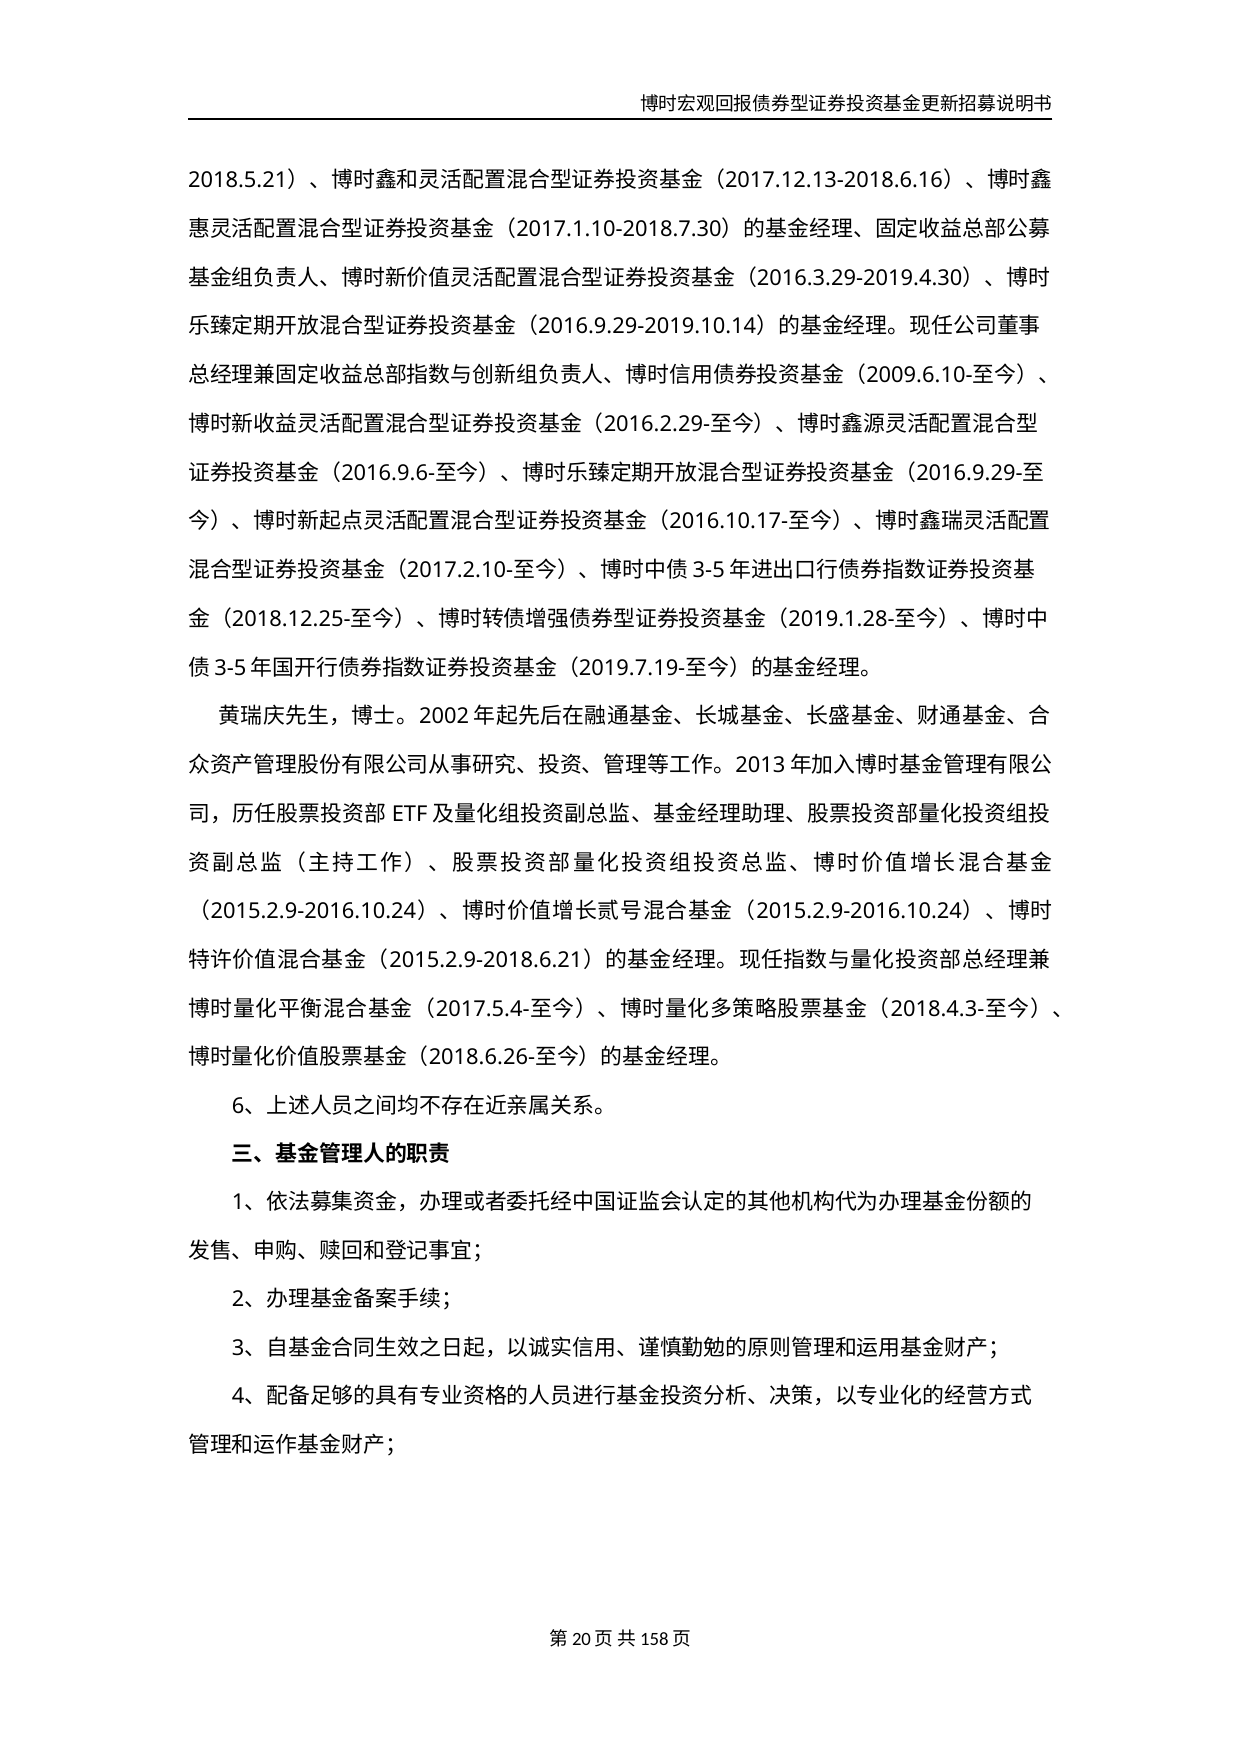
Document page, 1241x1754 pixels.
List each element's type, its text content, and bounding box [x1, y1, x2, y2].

text 三、基金管理人的职责 [188, 1136, 1052, 1168]
text 黄瑞庆先生，博士。2002年起先后在融通基金、长城基金、长盛基金、财通基金、合众资产管理股份有限公司从事研究、投资、管理等工作。2013年加入博时基金管理有限公司，历任股票投资部ETF及量化组投资副总监、基金经理助理、股票投资部量化投资组投资副总监（主持工作）、股票投资部量化投资组投资总监、博时价值增长混合基金（2015.2.9-2016.10.24）、博时价值增长贰号混合基金（2015.2.9-2016.10.24）、博时特许价值混合基金（2015.2.9-2018.6.21）的基金经理。现任指数与量化投资部总经理兼博时量化平衡混合基金（2017.5.4-至今）、博时量化多策略股票基金（2018.4.3-至今）、博时量化价值股票基金（2018.6.26-至今）的基金经理。 [188, 698, 1052, 1072]
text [188, 162, 1052, 682]
text 3、自基金合同生效之日起，以诚实信用、谨慎勤勉的原则管理和运用基金财产； [188, 1329, 1052, 1362]
text 4、配备足够的具有专业资格的人员进行基金投资分析、决策，以专业化的经营方式管理和运作基金财产； [188, 1378, 1052, 1459]
text 6、上述人员之间均不存在近亲属关系。 [188, 1087, 1052, 1120]
text 2、办理基金备案手续； [188, 1281, 1052, 1314]
text 1、依法募集资金，办理或者委托经中国证监会认定的其他机构代为办理基金份额的发售、申购、赎回和登记事宜； [188, 1184, 1052, 1265]
